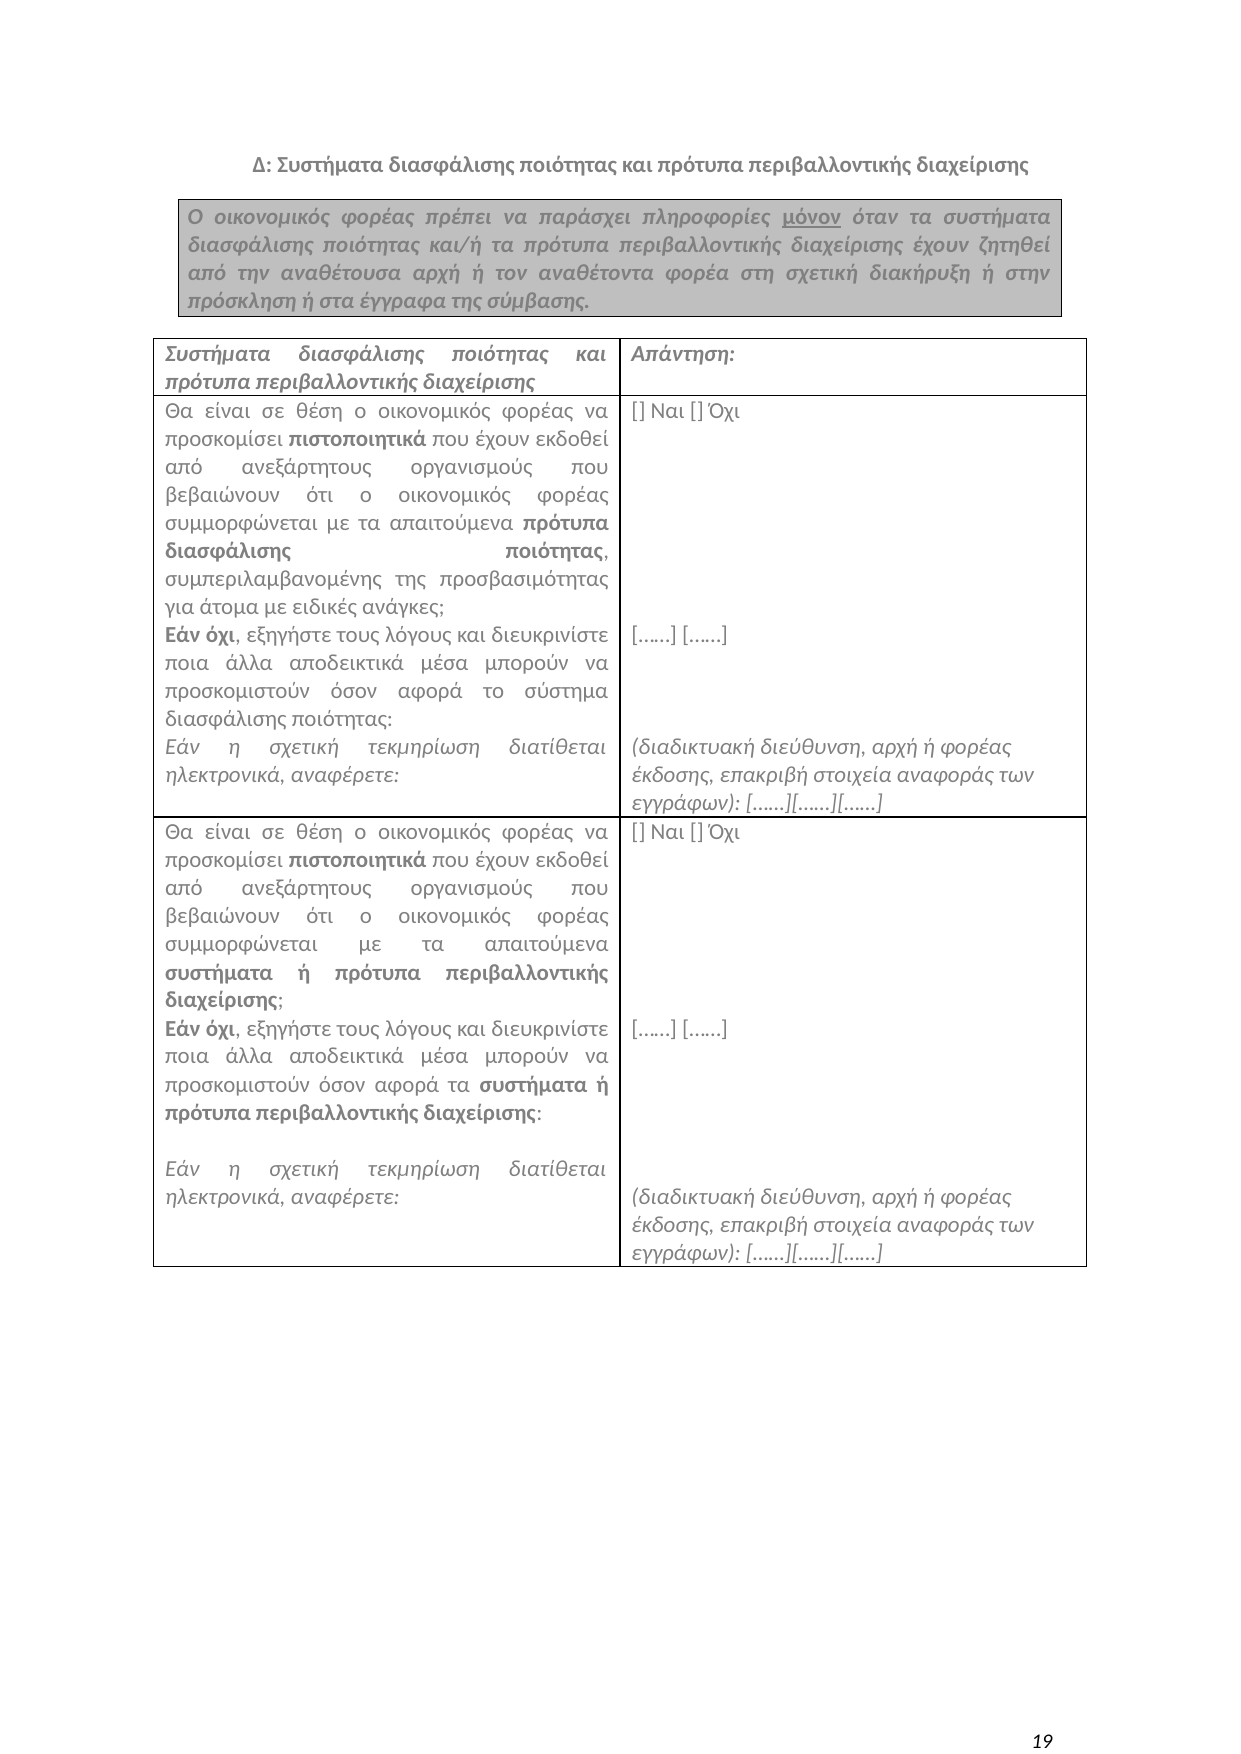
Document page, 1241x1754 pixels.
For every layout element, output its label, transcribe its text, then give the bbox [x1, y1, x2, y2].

table_header Απάντηση: [621, 339, 1086, 395]
table_header Συστήματα διασφάλισης ποιότητας και πρότυπα περιβαλλοντικής διαχείρισης [154, 339, 619, 395]
table_cell Θα είναι σε θέση ο οικονομικός φορέας να προσκομίσει πιστοποιητικά που έχουν εκδοθεί από ανεξάρτητους οργανισμούς που βεβαιώνουν ότι ο οικονομικός φορέας συμμορφώνεται με τα απαιτούμενα πρότυπα διασφάλισης ποιότητας, συμπεριλαμβανομένης της προσβασιμότητας για άτομα με ειδικές ανάγκες; Εάν όχι, εξηγήστε τους λόγους και διευκρινίστε ποια άλλα αποδεικτικά μέσα μπορούν να προσκομιστούν όσον αφορά το σύστημα διασφάλισης ποιότητας: Εάν η σχετική τεκμηρίωση διατίθεται ηλεκτρονικά, αναφέρετε: [154, 396, 619, 816]
table_cell [] Ναι [] Όχι [……] [……] (διαδικτυακή διεύθυνση, αρχή ή φορέας έκδοσης, επακριβή στοιχεία αναφοράς των εγγράφων): [……][……][……] [621, 818, 1086, 1266]
text Δ: Συστήματα διασφάλισης ποιότητας και πρότυπα περιβαλλοντικής διαχείρισης [187, 150, 1053, 178]
text Ο οικονομικός φορέας πρέπει να παράσχει πληροφορίες μόνον όταν τα συστήματα διασφάλισης ποιότητας και/ή τα πρότυπα περιβαλλοντικής διαχείρισης έχουν ζητηθεί από την αναθέτουσα αρχή ή τον αναθέτοντα φορέα στη σχετική διακήρυξη ή στην πρόσκληση ή στα έγγραφα της σύμβασης. [179, 200, 1061, 316]
table_cell Θα είναι σε θέση ο οικονομικός φορέας να προσκομίσει πιστοποιητικά που έχουν εκδοθεί από ανεξάρτητους οργανισμούς που βεβαιώνουν ότι ο οικονομικός φορέας συμμορφώνεται με τα απαιτούμενα συστήματα ή πρότυπα περιβαλλοντικής διαχείρισης; Εάν όχι, εξηγήστε τους λόγους και διευκρινίστε ποια άλλα αποδεικτικά μέσα μπορούν να προσκομιστούν όσον αφορά τα συστήματα ή πρότυπα περιβαλλοντικής διαχείρισης: Εάν η σχετική τεκμηρίωση διατίθεται ηλεκτρονικά, αναφέρετε: [154, 818, 619, 1266]
table_cell [] Ναι [] Όχι [……] [……] (διαδικτυακή διεύθυνση, αρχή ή φορέας έκδοσης, επακριβή στοιχεία αναφοράς των εγγράφων): [……][……][……] [621, 396, 1086, 816]
